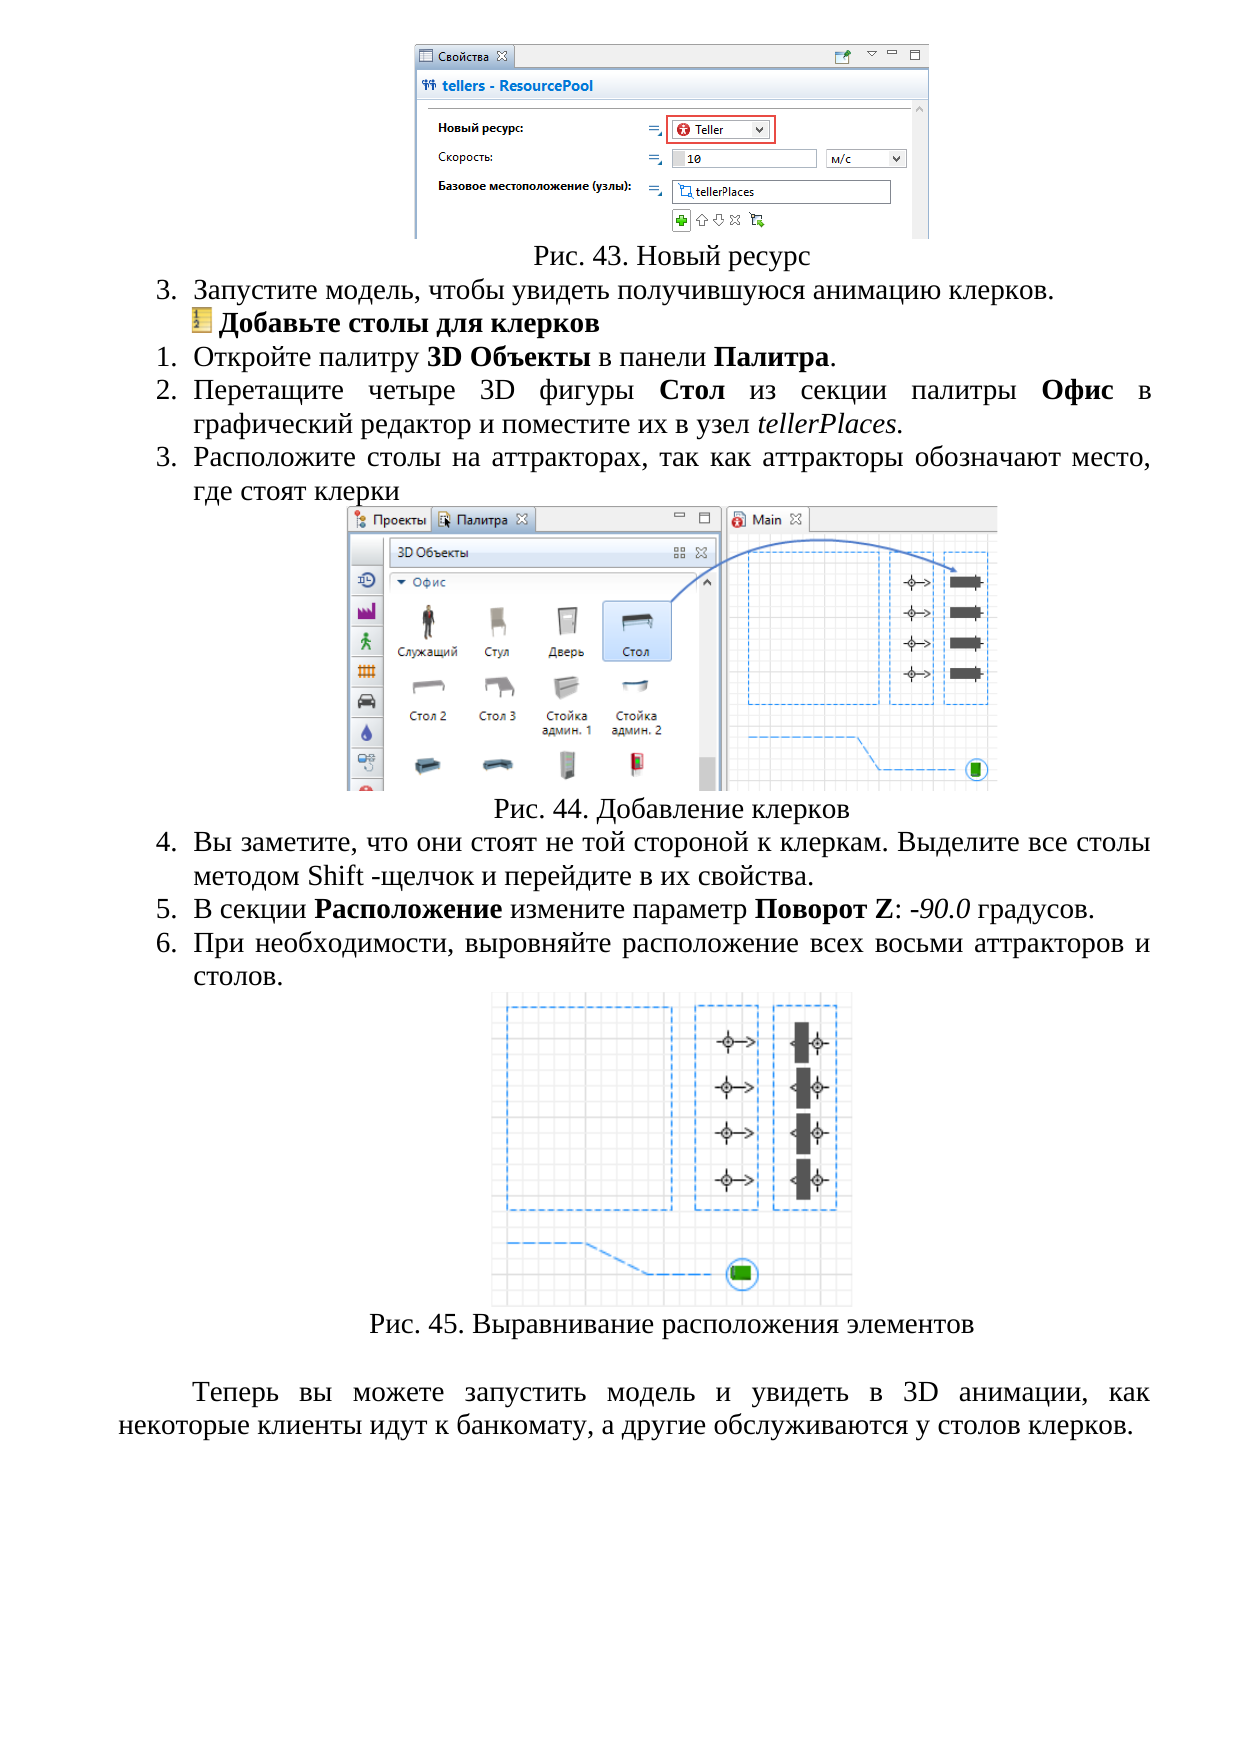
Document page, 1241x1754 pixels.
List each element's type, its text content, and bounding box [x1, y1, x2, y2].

list При необходимости, выровняйте расположение всех восьми аттракторов и столов. [156, 925, 1152, 992]
picture [491, 992, 853, 1307]
text Рис. 45. Выравнивание расположения элементов [118, 1307, 1152, 1340]
text Рис. 43. Новый ресурс [118, 238, 1152, 272]
picture [414, 44, 929, 239]
picture [191, 307, 219, 333]
list Запустите модель, чтобы увидеть получившуюся анимацию клерков. [156, 272, 1152, 305]
text Рис. 44. Добавление клерков [118, 791, 1152, 824]
text Добавьте столы для клерков [118, 305, 1152, 339]
list Откройте палитру 3D Объекты в панели Палитра. [156, 339, 1152, 372]
list В секции Расположение измените параметр Поворот Z: -90.0 градусов. [156, 891, 1152, 925]
list Расположите столы на аттракторах, так как аттракторы обозначают место, где стоят клерки [156, 439, 1152, 507]
list Перетащите четыре 3D фигуры Стол из секции палитры Офис в графический редактор и поместите их в узел tellerPlaces. [156, 372, 1152, 439]
picture [346, 506, 998, 791]
list Вы заметите, что они стоят не той стороной к клеркам. Выделите все столы методом Shift -щелчок и перейдите в их свойства. [156, 824, 1152, 891]
text Теперь вы можете запустить модель и увидеть в 3D анимации, как некоторые клиенты идут к банкомату, а другие обслуживаются у столов клерков. [118, 1374, 1152, 1441]
